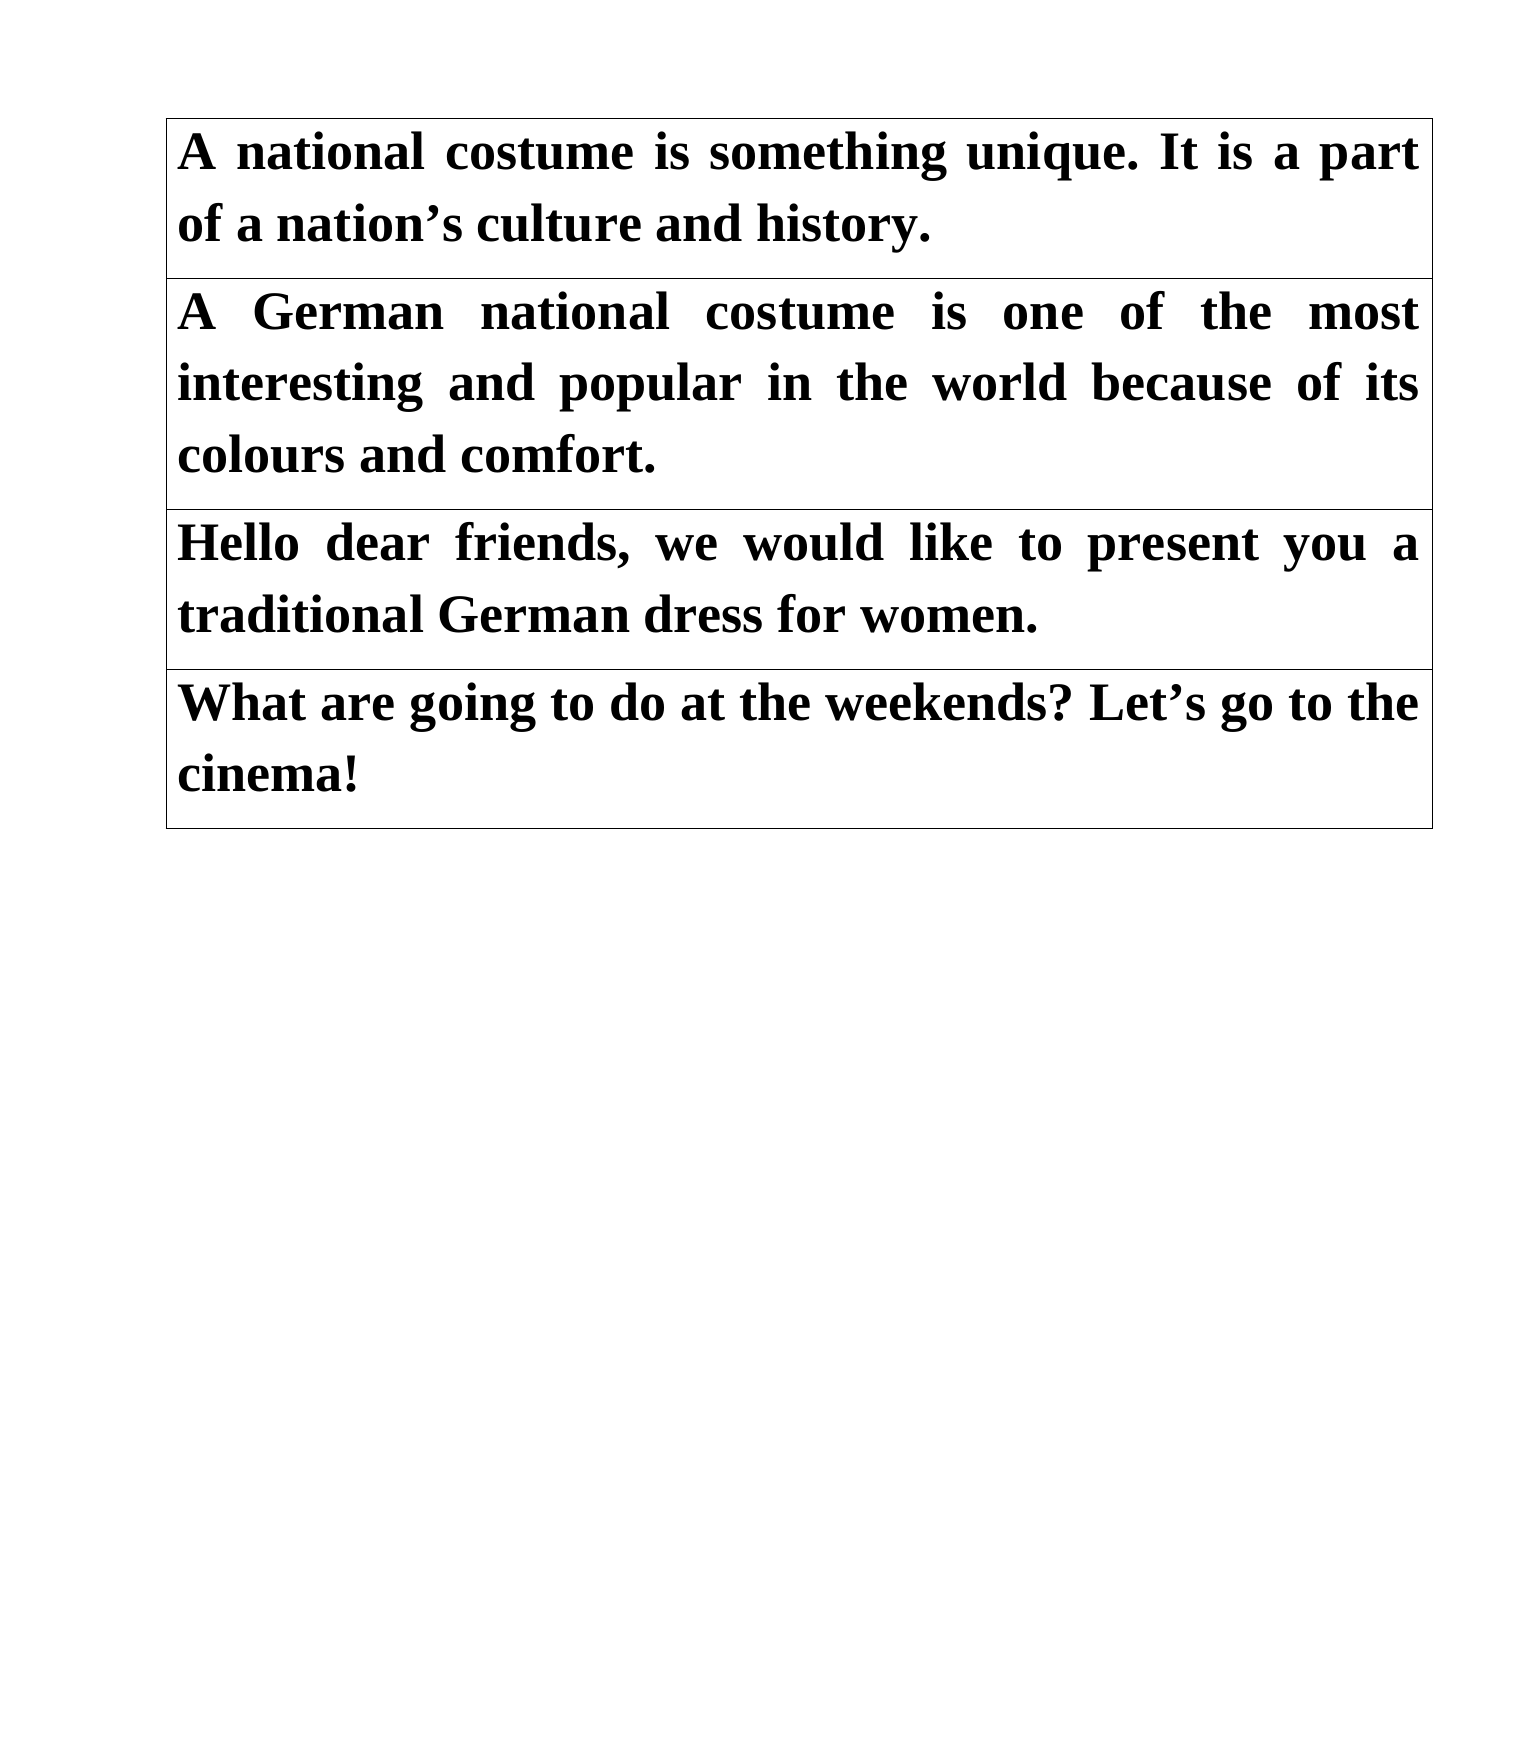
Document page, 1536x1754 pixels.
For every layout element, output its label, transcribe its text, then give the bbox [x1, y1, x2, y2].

table_cell A German national costume is one of the most interesting and popular in the world because of its colours and comfort. [167, 279, 1432, 509]
table_cell What are going to do at the weekends? Let’s go to the cinema! [167, 670, 1432, 828]
table_cell Hello dear friends, we would like to present you a traditional German dress for women. [167, 510, 1432, 668]
table_cell A national costume is something unique. It is a part of a nation’s culture and history. [167, 119, 1432, 278]
